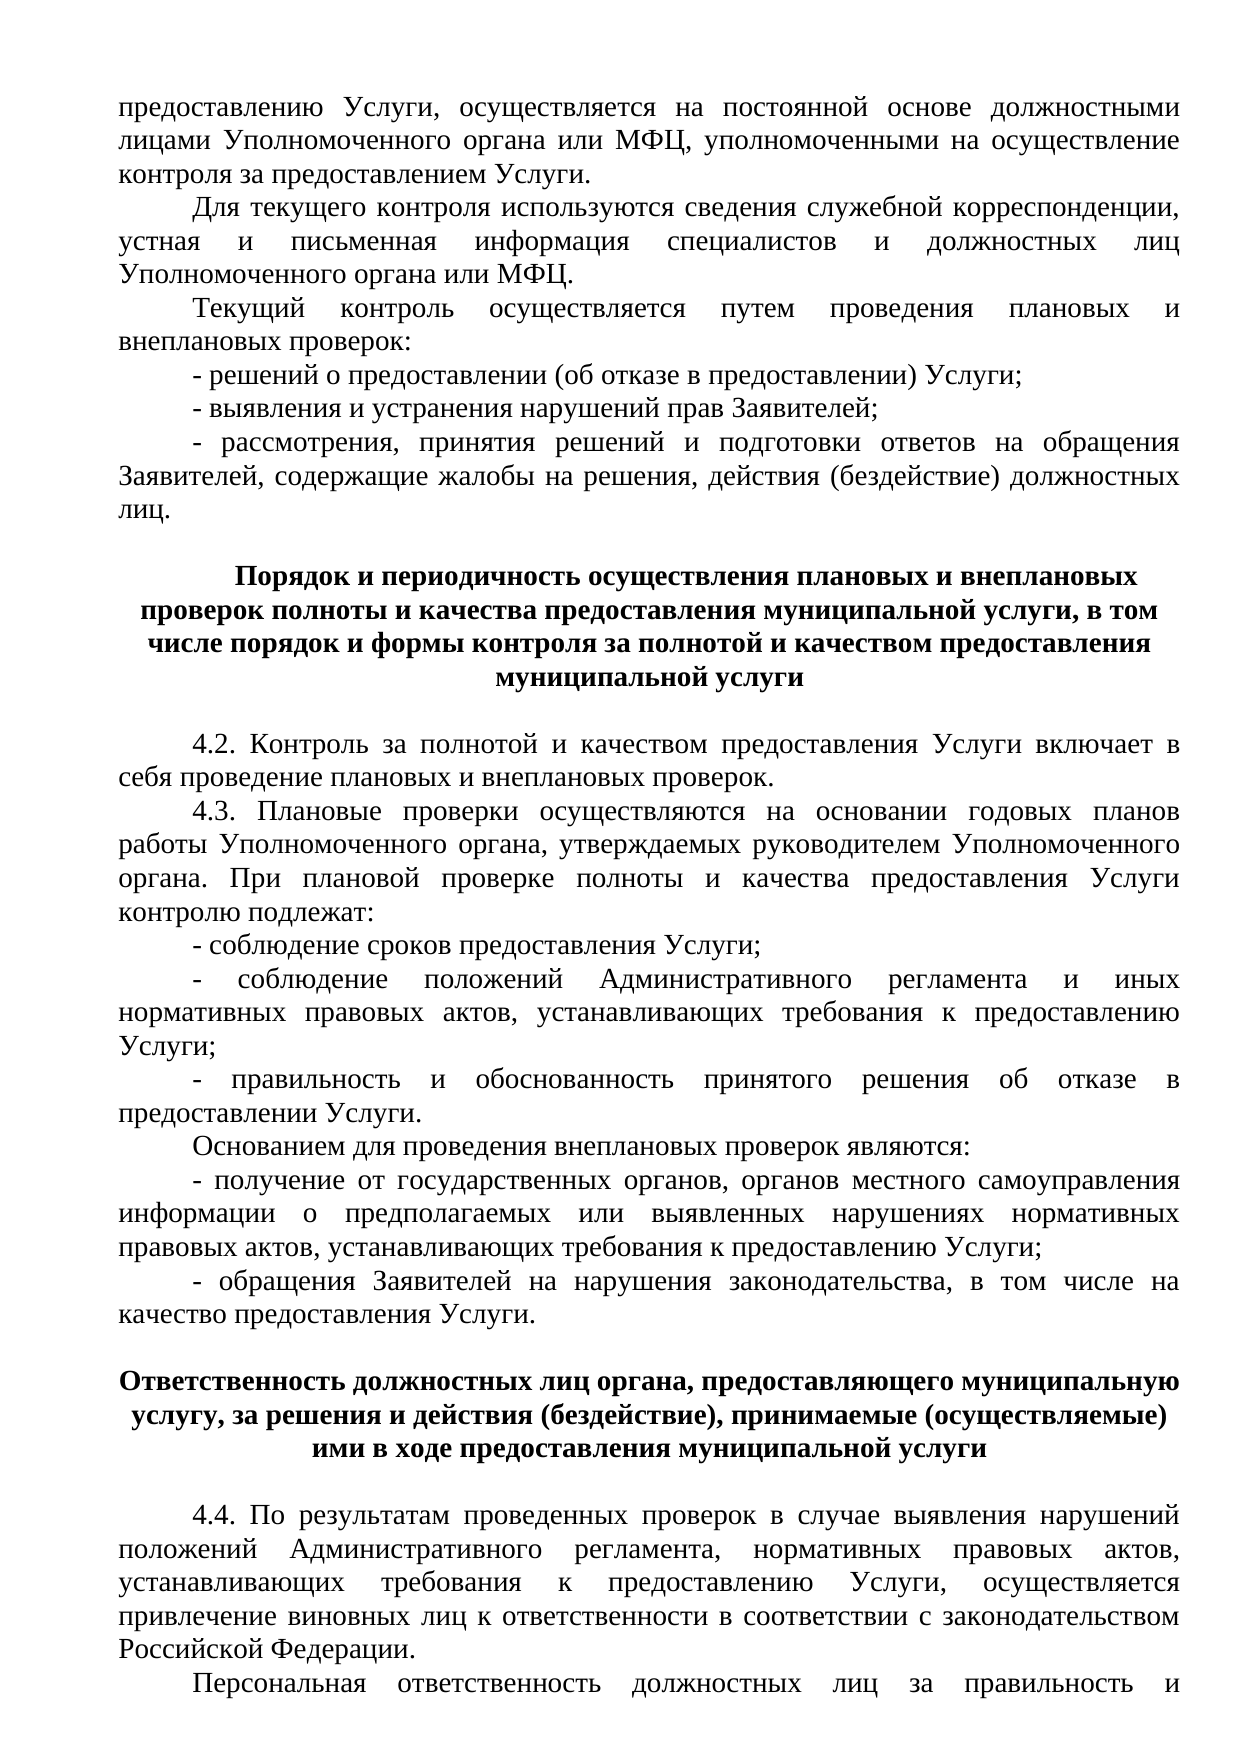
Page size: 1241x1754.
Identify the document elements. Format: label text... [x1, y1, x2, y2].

text Текущий контроль осуществляется путем проведения плановых и внеплановых проверок: [118, 290, 1181, 357]
text - соблюдение положений Административного регламента и иных нормативных правовых актов, устанавливающих требования к предоставлению Услуги; [118, 961, 1181, 1061]
text - рассмотрения, принятия решений и подготовки ответов на обращения Заявителей, содержащие жалобы на решения, действия (бездействие) должностных лиц. [118, 424, 1181, 525]
text - получение от государственных органов, органов местного самоуправления информации о предполагаемых или выявленных нарушениях нормативных правовых актов, устанавливающих требования к предоставлению Услуги; [118, 1162, 1181, 1263]
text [118, 89, 1181, 189]
text Ответственность должностных лиц органа, предоставляющего муниципальную услугу, за решения и действия (бездействие), принимаемые (осуществляемые) ими в ходе предоставления муниципальной услуги [118, 1363, 1181, 1464]
text - выявления и устранения нарушений прав Заявителей; [118, 391, 1181, 424]
text - решений о предоставлении (об отказе в предоставлении) Услуги; [118, 357, 1181, 391]
text 4.3. Плановые проверки осуществляются на основании годовых планов работы Уполномоченного органа, утверждаемых руководителем Уполномоченного органа. При плановой проверке полноты и качества предоставления Услуги контролю подлежат: [118, 793, 1181, 927]
text Для текущего контроля используются сведения служебной корреспонденции, устная и письменная информация специалистов и должностных лиц Уполномоченного органа или МФЦ. [118, 189, 1181, 290]
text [118, 1665, 1181, 1699]
text Порядок и периодичность осуществления плановых и внеплановых проверок полноты и качества предоставления муниципальной услуги, в том числе порядок и формы контроля за полнотой и качеством предоставления муниципальной услуги [118, 558, 1181, 692]
text - обращения Заявителей на нарушения законодательства, в том числе на качество предоставления Услуги. [118, 1263, 1181, 1330]
text - соблюдение сроков предоставления Услуги; [118, 927, 1181, 961]
text Основанием для проведения внеплановых проверок являются: [118, 1128, 1181, 1162]
text 4.4. По результатам проведенных проверок в случае выявления нарушений положений Административного регламента, нормативных правовых актов, устанавливающих требования к предоставлению Услуги, осуществляется привлечение виновных лиц к ответственности в соответствии с законодательством Российской Федерации. [118, 1497, 1181, 1665]
text 4.2. Контроль за полнотой и качеством предоставления Услуги включает в себя проведение плановых и внеплановых проверок. [118, 726, 1181, 793]
text - правильность и обоснованность принятого решения об отказе в предоставлении Услуги. [118, 1061, 1181, 1128]
